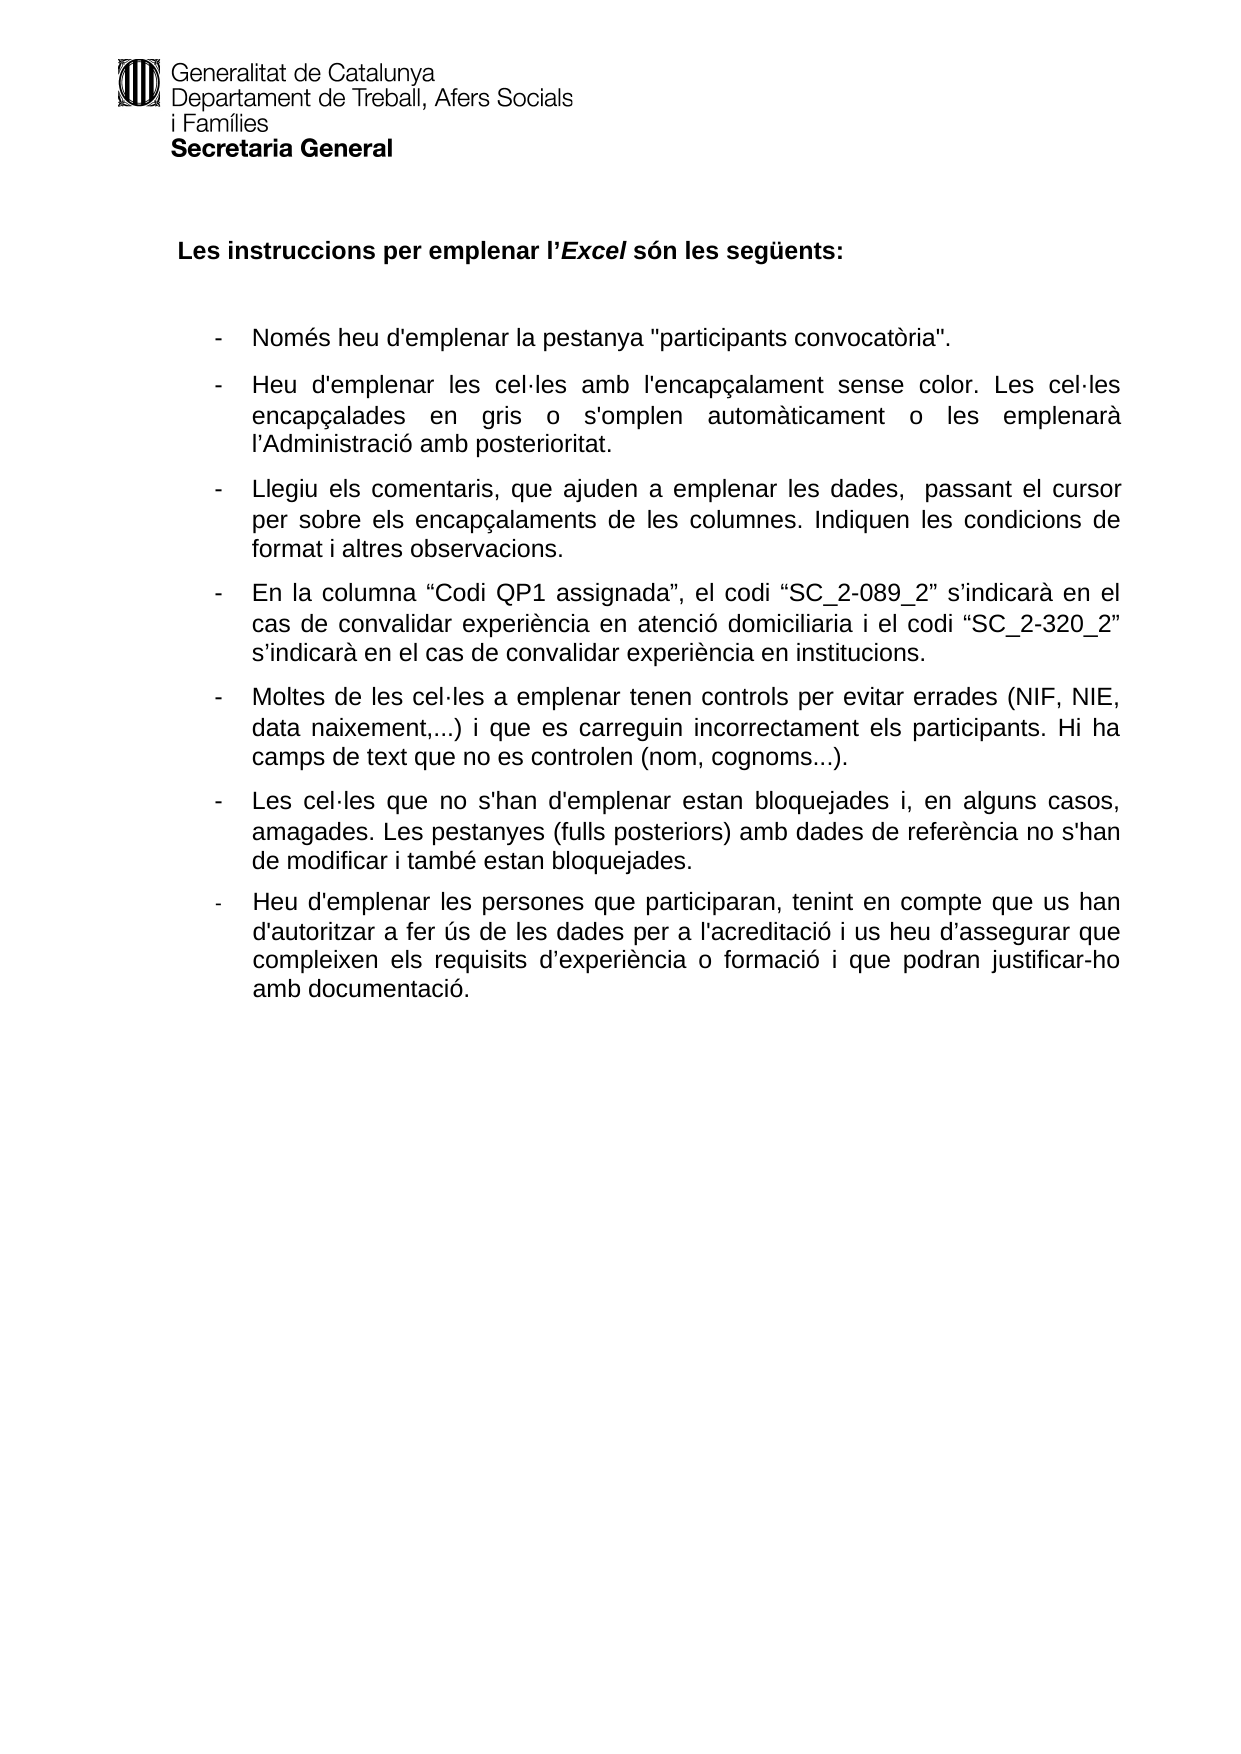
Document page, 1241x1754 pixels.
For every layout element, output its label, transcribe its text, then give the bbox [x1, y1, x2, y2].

list Només heu d'emplenar la pestanya "participants convocatòria". [214, 320, 1122, 354]
list En la columna “Codi QP1 assignada”, el codi “SC_2-089_2” s’indicarà en el cas de convalidar experiència en atenció domiciliaria i el codi “SC_2-320_2” s’indicarà en el cas de convalidar experiència en institucions. [214, 575, 1122, 666]
text Les instruccions per emplenar l’Excel són les següents: [177, 236, 1122, 291]
list Heu d'emplenar les cel·les amb l'encapçalament sense color. Les cel·les encapçalades en gris o s'omplen automàticament o les emplenarà l’Administració amb posterioritat. [214, 367, 1122, 458]
list Heu d'emplenar les persones que participaran, tenint en compte que us han d'autoritzar a fer ús de les dades per a l'acreditació i us heu d’assegurar que compleixen els requisits d’experiència o formació i que podran justificar-ho amb documentació. [215, 887, 1122, 1003]
picture [118, 59, 573, 157]
list Llegiu els comentaris, que ajuden a emplenar les dades, passant el cursor per sobre els encapçalaments de les columnes. Indiquen les condicions de format i altres observacions. [214, 471, 1122, 562]
list Les cel·les que no s'han d'emplenar estan bloquejades i, en alguns casos, amagades. Les pestanyes (fulls posteriors) amb dades de referència no s'han de modificar i també estan bloquejades. [214, 783, 1122, 874]
list Moltes de les cel·les a emplenar tenen controls per evitar errades (NIF, NIE, data naixement,...) i que es carreguin incorrectament els participants. Hi ha camps de text que no es controlen (nom, cognoms...). [214, 679, 1122, 770]
